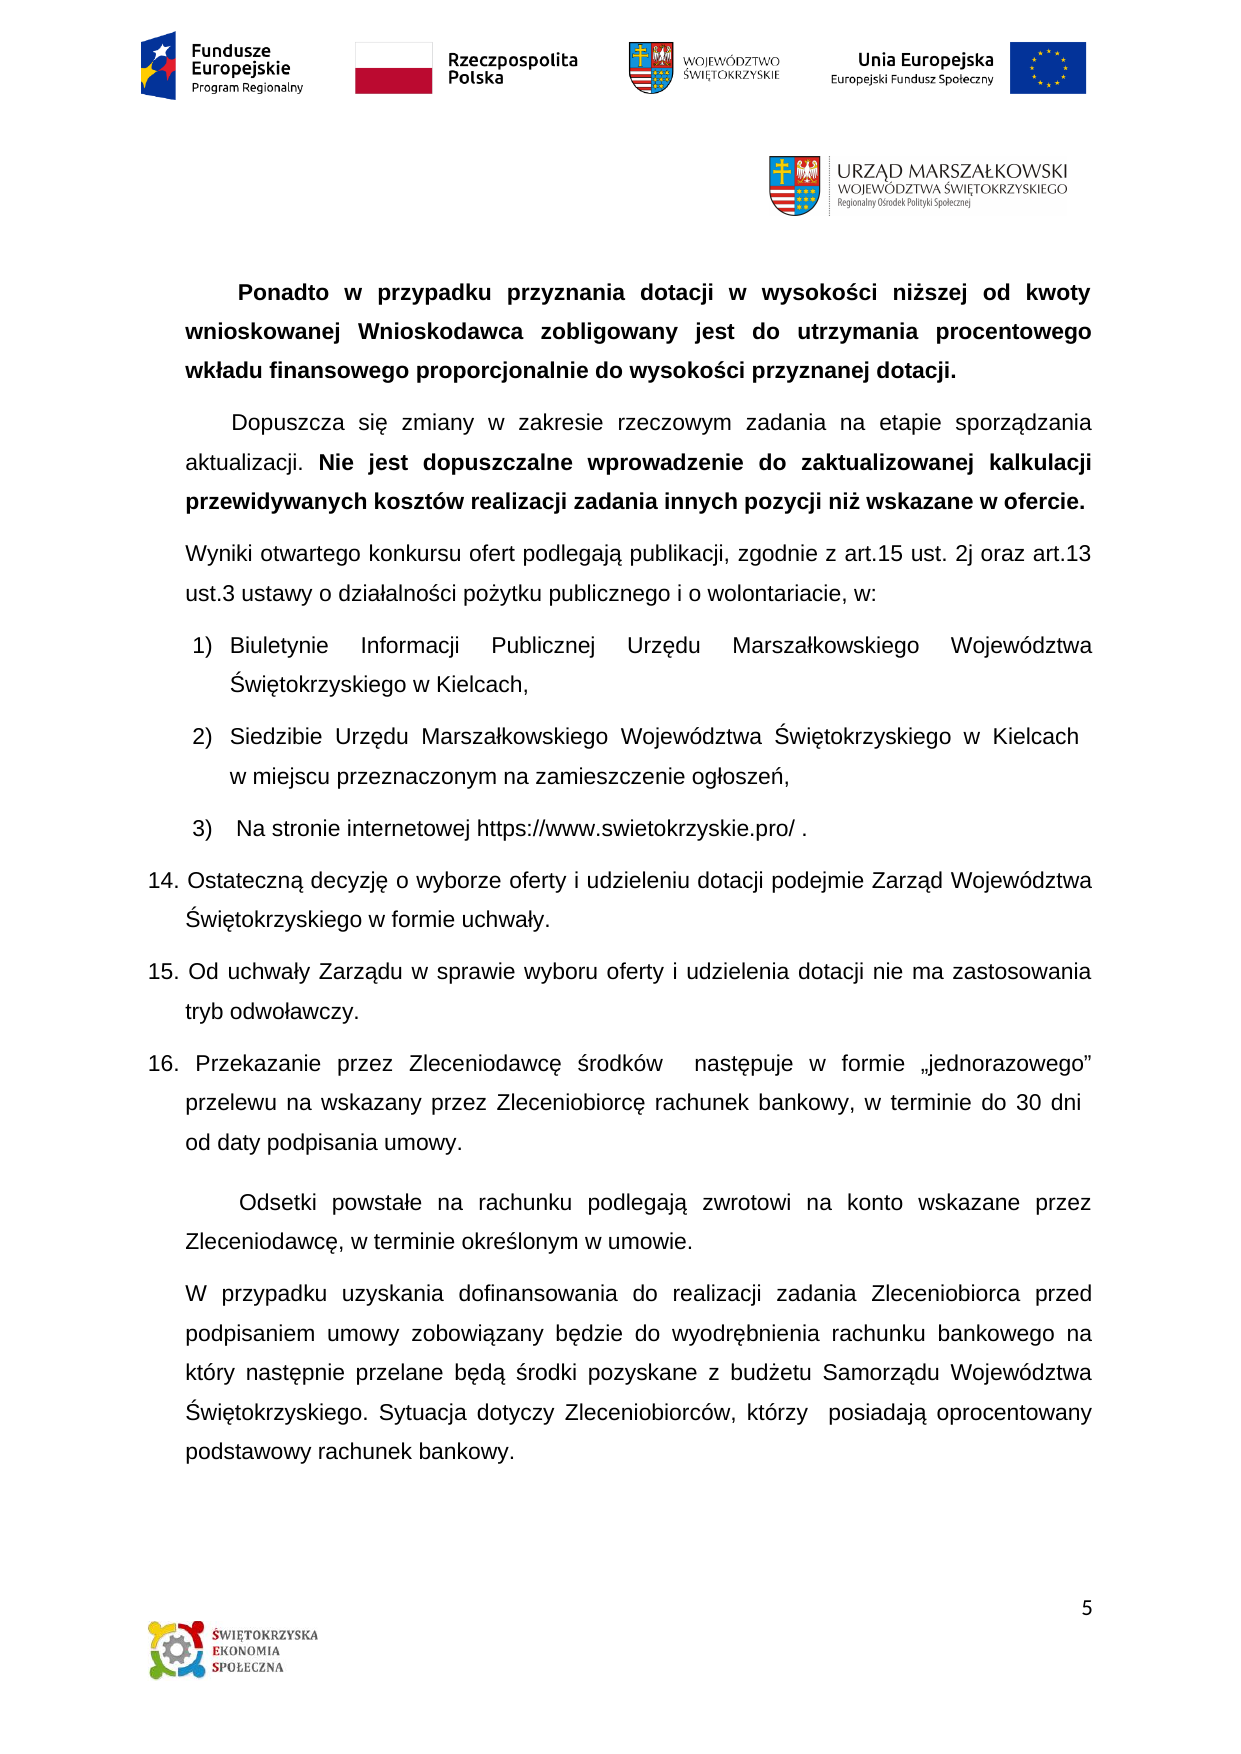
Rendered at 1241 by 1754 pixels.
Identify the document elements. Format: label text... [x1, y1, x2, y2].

text Wyniki otwartego konkursu ofert podlegają publikacji, zgodnie z art.15 ust. 2j oraz art.13 ust.3 ustawy o działalności pożytku publicznego i o wolontariacie, w: [185, 540, 1092, 606]
picture [769, 160, 794, 216]
picture [147, 1621, 318, 1681]
list Biuletynie Informacji Publicznej Urzędu Marszałkowskiego Województwa Świętokrzyskiego w Kielcach, [192, 632, 1092, 698]
text Odsetki powstałe na rachunku podlegają zwrotowi na konto wskazane przez Zleceniodawcę, w terminie określonym w umowie. [148, 1189, 1092, 1255]
text 16. Przekazanie przez Zleceniodawcę środków następuje w formie „jednorazowego” przelewu na wskazany przez Zleceniobiorcę rachunek bankowy, w terminie do 30 dni od daty podpisania umowy. [148, 1049, 1092, 1155]
text 14. Ostateczną decyzję o wyborze oferty i udzieleniu dotacji podejmie Zarząd Województwa Świętokrzyskiego w formie uchwały. [148, 867, 1092, 932]
picture [795, 156, 1067, 216]
text Ponadto w przypadku przyznania dotacji w wysokości niższej od kwoty wnioskowanej Wnioskodawca zobligowany jest do utrzymania procentowego wkładu finansowego proporcjonalnie do wysokości przyznanej dotacji. [148, 278, 1092, 384]
picture [141, 31, 1087, 100]
text W przypadku uzyskania dofinansowania do realizacji zadania Zleceniobiorca przed podpisaniem umowy zobowiązany będzie do wyodrębnienia rachunku bankowego na który następnie przelane będą środki pozyskane z budżetu Samorządu Województwa Świętokrzyskiego. Sytuacja dotyczy Zleceniobiorców, którzy posiadają oprocentowany podstawowy rachunek bankowy. [185, 1280, 1092, 1464]
text 15. Od uchwały Zarządu w sprawie wyboru oferty i udzielenia dotacji nie ma zastosowania tryb odwoławczy. [148, 958, 1092, 1024]
text Dopuszcza się zmiany w zakresie rzeczowym zadania na etapie sporządzania aktualizacji. Nie jest dopuszczalne wprowadzenie do zaktualizowanej kalkulacji przewidywanych kosztów realizacji zadania innych pozycji niż wskazane w ofercie. [148, 409, 1092, 515]
list Na stronie internetowej https://www.swietokrzyskie.pro/ . [192, 815, 1092, 841]
list Siedzibie Urzędu Marszałkowskiego Województwa Świętokrzyskiego w Kielcach w miejscu przeznaczonym na zamieszczenie ogłoszeń, [192, 723, 1092, 789]
